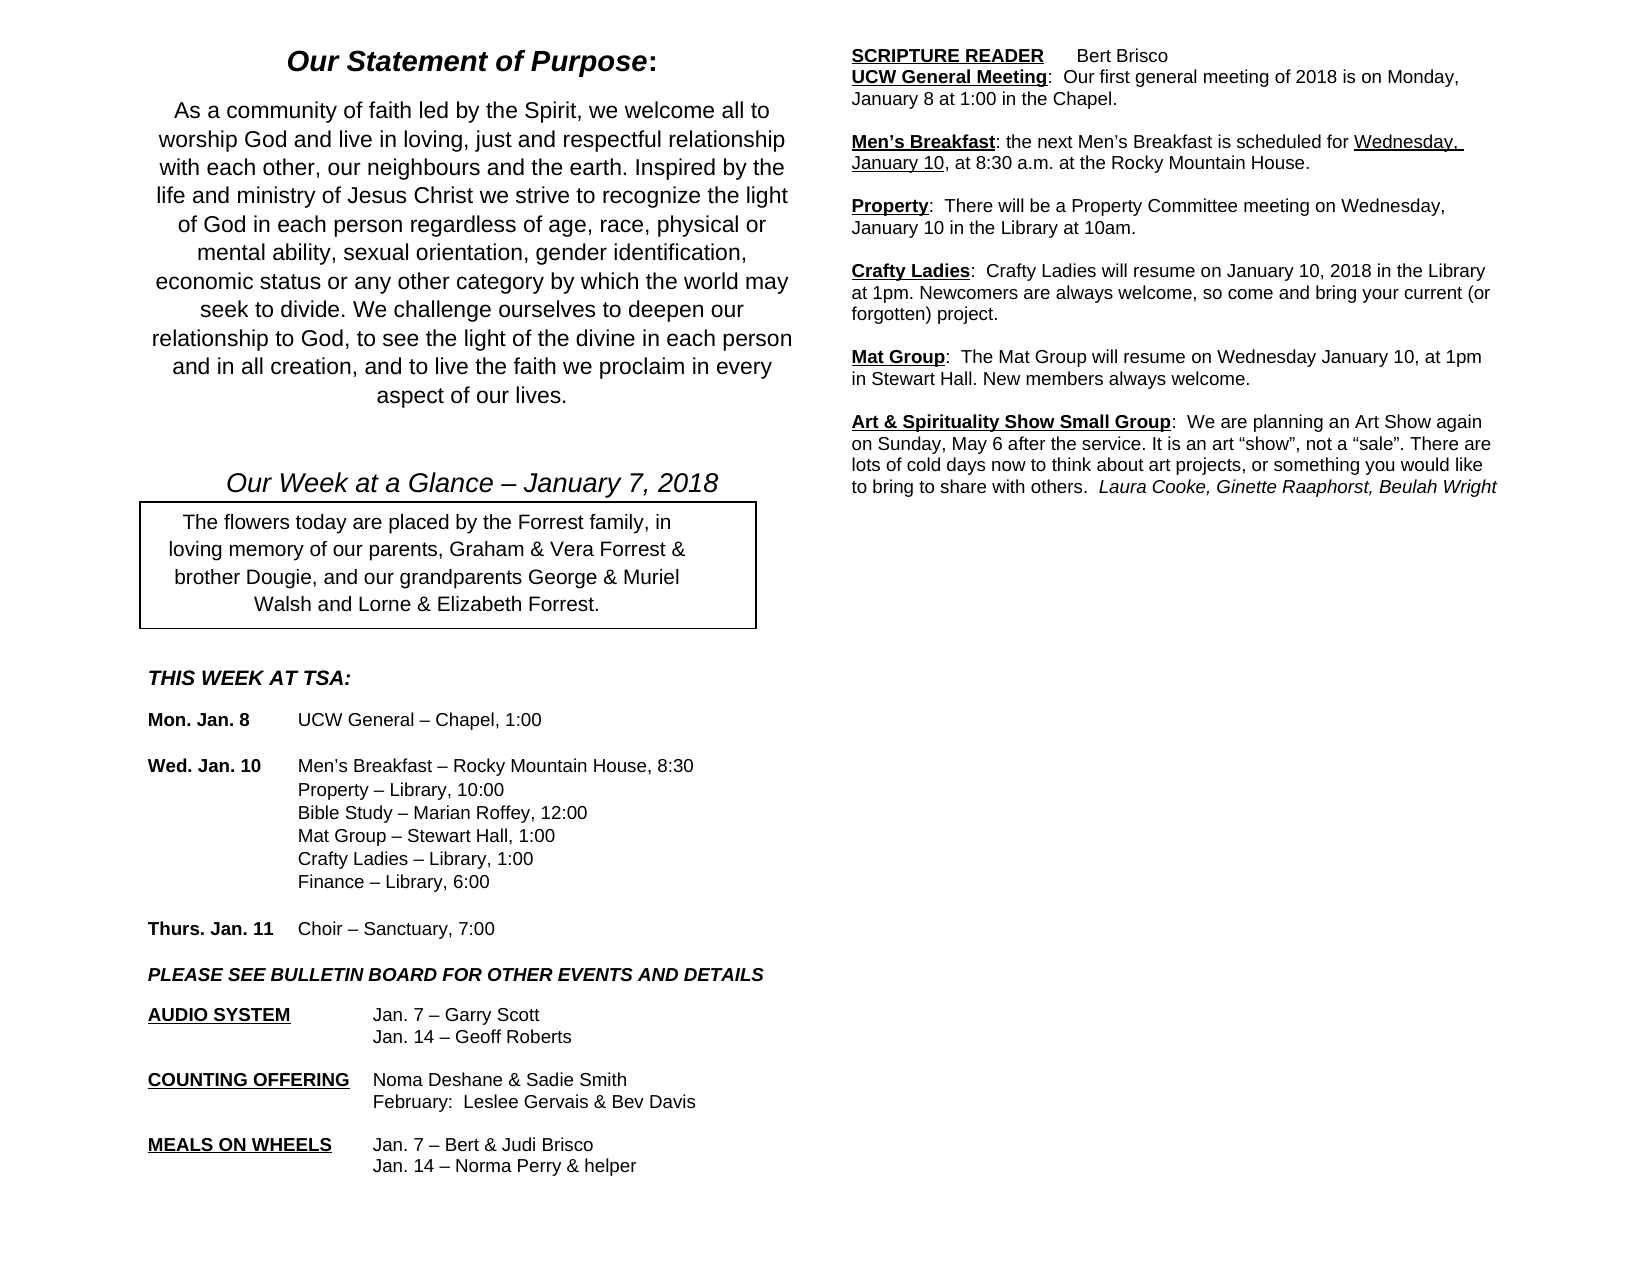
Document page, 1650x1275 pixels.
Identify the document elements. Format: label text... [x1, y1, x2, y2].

text AUDIO SYSTEM Jan. 7 – Garry Scott Jan. 14 – Geoff Roberts COUNTING OFFERING Noma Deshane & Sadie Smith February: Leslee Gervais & Bev Davis MEALS ON WHEELS Jan. 7 – Bert & Judi Brisco Jan. 14 – Norma Perry & helper SCRIPTURE READER Bert Brisco UCW General Meeting: Our first general meeting of 2018 is on Monday, January 8 at 1:00 in the Chapel. Men’s Breakfast: the next Men’s Breakfast is scheduled for Wednesday, January 10, at 8:30 a.m. at the Rocky Mountain House. Property: There will be a Property Committee meeting on Wednesday, January 10 in the Library at 10am. Crafty Ladies: Crafty Ladies will resume on January 10, 2018 in the Library at 1pm. Newcomers are always welcome, so come and bring your current (or forgotten) project. Mat Group: The Mat Group will resume on Wednesday January 10, at 1pm in Stewart Hall. New members always welcome. Art & Spirituality Show Small Group: We are planning an Art Show again on Sunday, May 6 after the service. It is an art “show”, not a “sale”. There are lots of cold days now to think about art projects, or something you would like to bring to share with others. Laura Cooke, Ginette Raaphorst, Beulah Wright [851, 44, 1500, 497]
text Our Week at a Glance – January 7, 2018 [148, 467, 796, 498]
text Mon. Jan. 8 UCW General – Chapel, 1:00 Wed. Jan. 10 Men’s Breakfast – Rocky Mountain House, 8:30 Property – Library, 10:00 Bible Study – Marian Roffey, 12:00 Mat Group – Stewart Hall, 1:00 Crafty Ladies – Library, 1:00 Finance – Library, 6:00 Thurs. Jan. 11 Choir – Sanctuary, 7:00 PLEASE SEE BULLETIN BOARD FOR OTHER EVENTS AND DETAILS [148, 709, 796, 986]
text THIS WEEK AT TSA: [148, 640, 796, 690]
text As a community of faith led by the Spirit, we welcome all to worship God and live in loving, just and respectful relationship with each other, our neighbours and the earth. Inspired by the life and ministry of Jesus Christ we strive to recognize the light of God in each person regardless of age, race, physical or mental ability, sexual orientation, gender identification, economic status or any other category by which the world may seek to divide. We challenge ourselves to deepen our relationship to God, to see the light of the divine in each person and in all creation, and to live the faith we proclaim in every aspect of our lives. [148, 97, 796, 408]
text Our Statement of Purpose: [148, 44, 796, 78]
text AUDIO SYSTEM Jan. 7 – Garry Scott Jan. 14 – Geoff Roberts COUNTING OFFERING Noma Deshane & Sadie Smith February: Leslee Gervais & Bev Davis MEALS ON WHEELS Jan. 7 – Bert & Judi Brisco Jan. 14 – Norma Perry & helper SCRIPTURE READER Bert Brisco UCW General Meeting: Our first general meeting of 2018 is on Monday, January 8 at 1:00 in the Chapel. Men’s Breakfast: the next Men’s Breakfast is scheduled for Wednesday, January 10, at 8:30 a.m. at the Rocky Mountain House. Property: There will be a Property Committee meeting on Wednesday, January 10 in the Library at 10am. Crafty Ladies: Crafty Ladies will resume on January 10, 2018 in the Library at 1pm. Newcomers are always welcome, so come and bring your current (or forgotten) project. Mat Group: The Mat Group will resume on Wednesday January 10, at 1pm in Stewart Hall. New members always welcome. Art & Spirituality Show Small Group: We are planning an Art Show again on Sunday, May 6 after the service. It is an art “show”, not a “sale”. There are lots of cold days now to think about art projects, or something you would like to bring to share with others. Laura Cooke, Ginette Raaphorst, Beulah Wright [148, 1004, 796, 1198]
